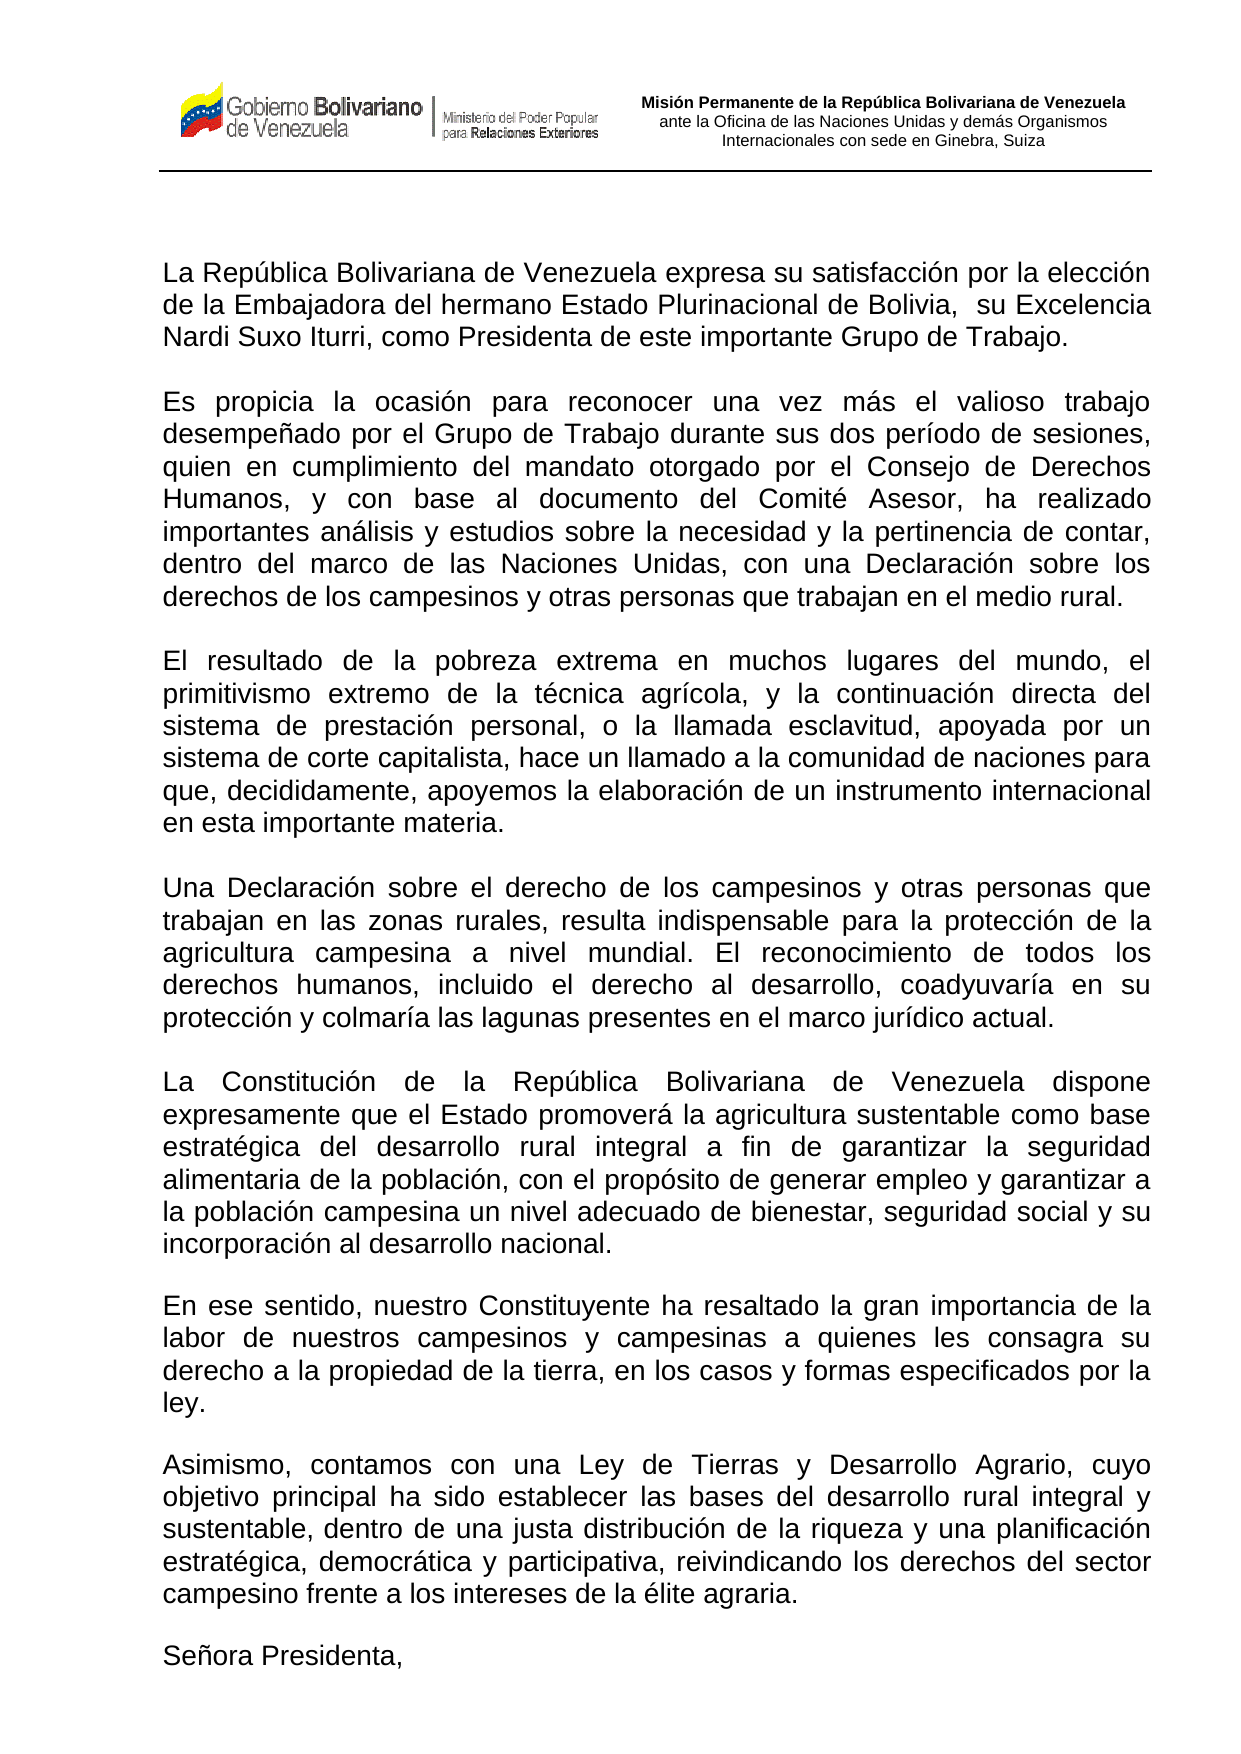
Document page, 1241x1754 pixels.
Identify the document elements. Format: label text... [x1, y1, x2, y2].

text Una Declaración sobre el derecho de los campesinos y otras personas que trabajan en las zonas rurales, resulta indispensable para la protección de la agricultura campesina a nivel mundial. El reconocimiento de todos los derechos humanos, incluido el derecho al desarrollo, coadyuvaría en su protección y colmaría las lagunas presentes en el marco jurídico actual. [162, 871, 1152, 1033]
text Señora Presidenta, [162, 1639, 1152, 1671]
text En ese sentido, nuestro Constituyente ha resaltado la gran importancia de la labor de nuestros campesinos y campesinas a quienes les consagra su derecho a la propiedad de la tierra, en los casos y formas especificados por la ley. [162, 1289, 1152, 1418]
text El resultado de la pobreza extrema en muchos lugares del mundo, el primitivismo extremo de la técnica agrícola, y la continuación directa del sistema de prestación personal, o la llamada esclavitud, apoyada por un sistema de corte capitalista, hace un llamado a la comunidad de naciones para que, decididamente, apoyemos la elaboración de un instrumento internacional en esta importante materia. [162, 644, 1152, 839]
picture [175, 74, 605, 147]
text La República Bolivariana de Venezuela expresa su satisfacción por la elección de la Embajadora del hermano Estado Plurinacional de Bolivia, su Excelencia Nardi Suxo Iturri, como Presidenta de este importante Grupo de Trabajo. [162, 256, 1152, 353]
text Asimismo, contamos con una Ley de Tierras y Desarrollo Agrario, cuyo objetivo principal ha sido establecer las bases del desarrollo rural integral y sustentable, dentro de una justa distribución de la riqueza y una planificación estratégica, democrática y participativa, reivindicando los derechos del sector campesino frente a los intereses de la élite agraria. [162, 1448, 1152, 1610]
text Es propicia la ocasión para reconocer una vez más el valioso trabajo desempeñado por el Grupo de Trabajo durante sus dos período de sesiones, quien en cumplimiento del mandato otorgado por el Consejo de Derechos Humanos, y con base al documento del Comité Asesor, ha realizado importantes análisis y estudios sobre la necesidad y la pertinencia de contar, dentro del marco de las Naciones Unidas, con una Declaración sobre los derechos de los campesinos y otras personas que trabajan en el medio rural. [162, 385, 1152, 612]
text La Constitución de la República Bolivariana de Venezuela dispone expresamente que el Estado promoverá la agricultura sustentable como base estratégica del desarrollo rural integral a fin de garantizar la seguridad alimentaria de la población, con el propósito de generar empleo y garantizar a la población campesina un nivel adecuado de bienestar, seguridad social y su incorporación al desarrollo nacional. [162, 1065, 1152, 1260]
